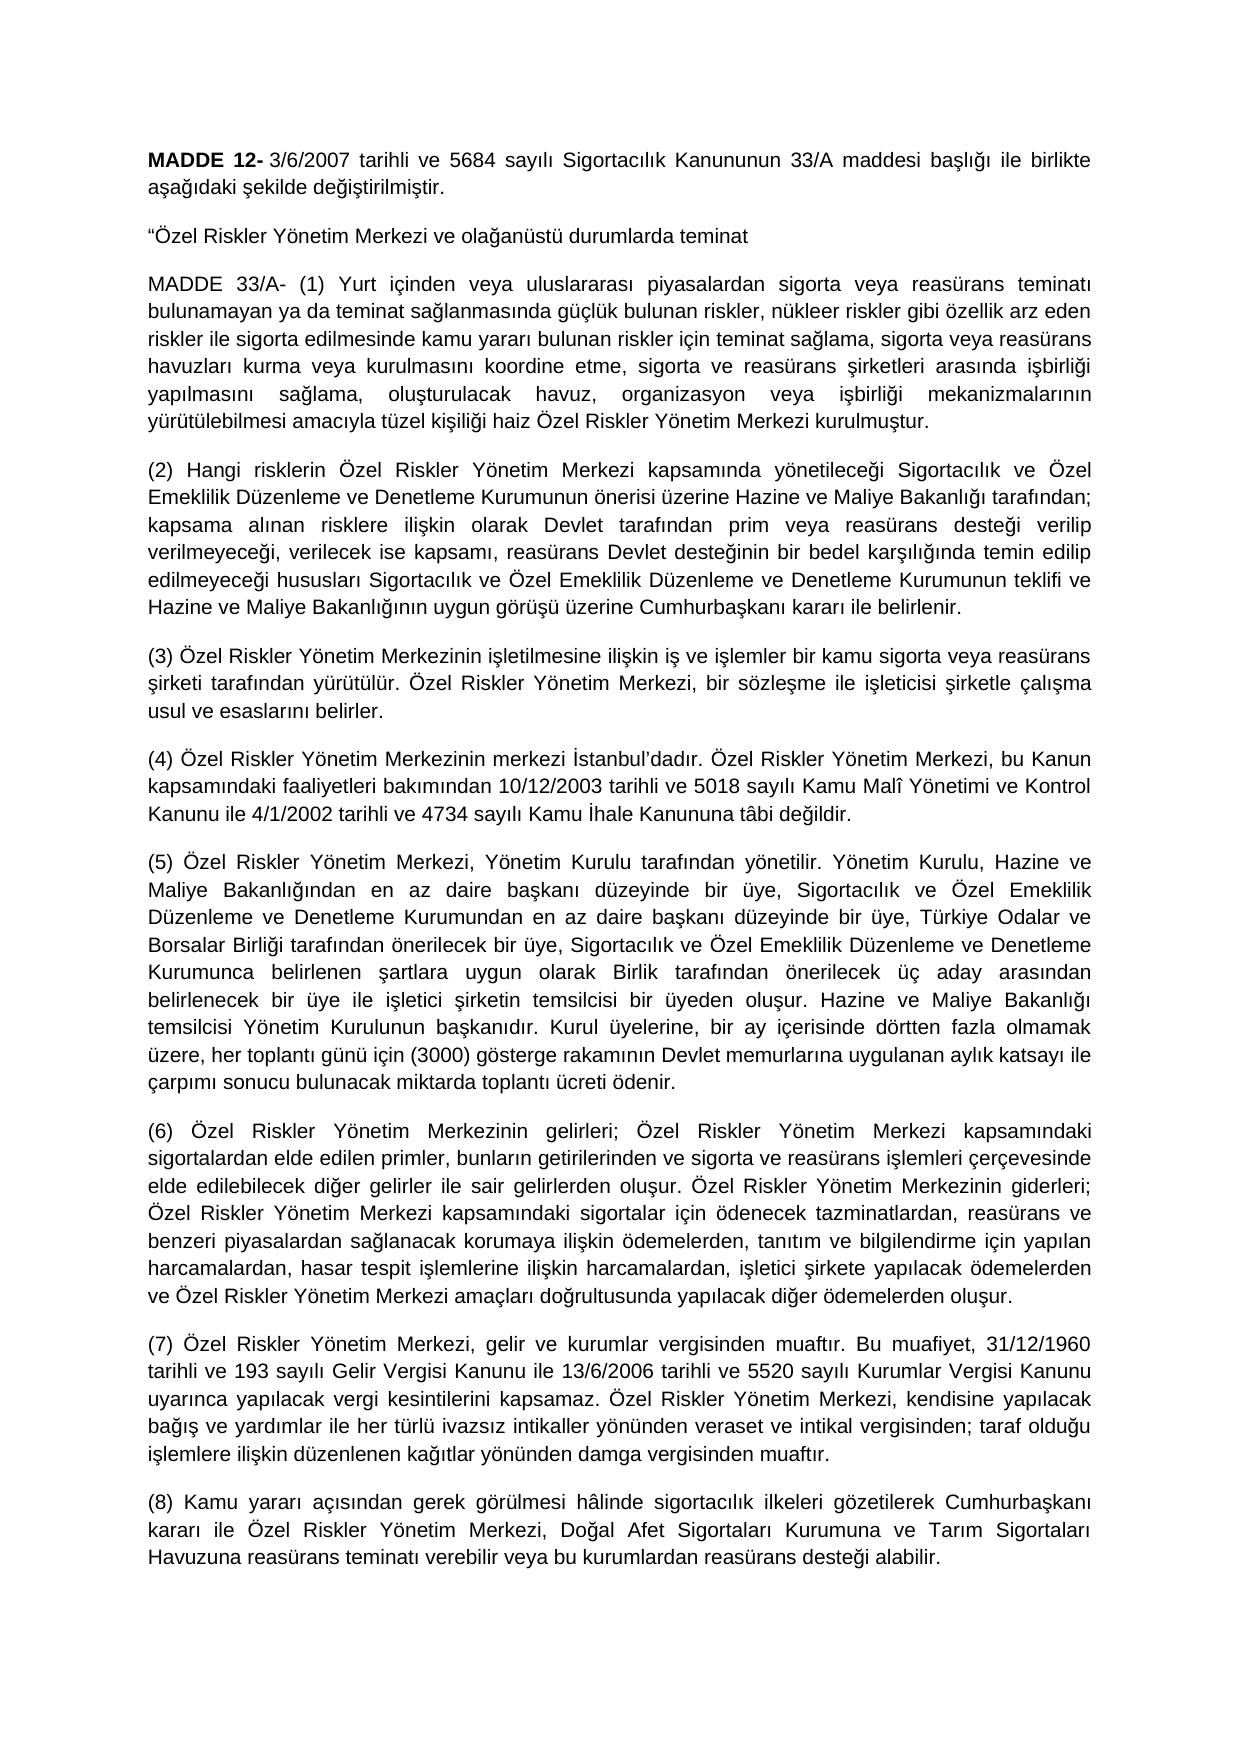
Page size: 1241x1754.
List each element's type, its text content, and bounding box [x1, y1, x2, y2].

text (5) Özel Riskler Yönetim Merkezi, Yönetim Kurulu tarafından yönetilir. Yönetim Kurulu, Hazine ve Maliye Bakanlığından en az daire başkanı düzeyinde bir üye, Sigortacılık ve Özel Emeklilik Düzenleme ve Denetleme Kurumundan en az daire başkanı düzeyinde bir üye, Türkiye Odalar ve Borsalar Birliği tarafından önerilecek bir üye, Sigortacılık ve Özel Emeklilik Düzenleme ve Denetleme Kurumunca belirlenen şartlara uygun olarak Birlik tarafından önerilecek üç aday arasından belirlenecek bir üye ile işletici şirketin temsilcisi bir üyeden oluşur. Hazine ve Maliye Bakanlığı temsilcisi Yönetim Kurulunun başkanıdır. Kurul üyelerine, bir ay içerisinde dörtten fazla olmamak üzere, her toplantı günü için (3000) gösterge rakamının Devlet memurlarına uygulanan aylık katsayı ile çarpımı sonucu bulunacak miktarda toplantı ücreti ödenir. [148, 850, 1093, 1094]
text MADDE 12- 3/6/2007 tarihli ve 5684 sayılı Sigortacılık Kanununun 33/A maddesi başlığı ile birlikte aşağıdaki şekilde değiştirilmiştir. [148, 148, 1093, 199]
text (3) Özel Riskler Yönetim Merkezinin işletilmesine ilişkin iş ve işlemler bir kamu sigorta veya reasürans şirketi tarafından yürütülür. Özel Riskler Yönetim Merkezi, bir sözleşme ile işleticisi şirketle çalışma usul ve esaslarını belirler. [148, 643, 1093, 722]
text (7) Özel Riskler Yönetim Merkezi, gelir ve kurumlar vergisinden muaftır. Bu muafiyet, 31/12/1960 tarihli ve 193 sayılı Gelir Vergisi Kanunu ile 13/6/2006 tarihli ve 5520 sayılı Kurumlar Vergisi Kanunu uyarınca yapılacak vergi kesintilerini kapsamaz. Özel Riskler Yönetim Merkezi, kendisine yapılacak bağış ve yardımlar ile her türlü ivazsız intikaller yönünden veraset ve intikal vergisinden; taraf olduğu işlemlere ilişkin düzenlenen kağıtlar yönünden damga vergisinden muaftır. [148, 1332, 1093, 1466]
text MADDE 33/A- (1) Yurt içinden veya uluslararası piyasalardan sigorta veya reasürans teminatı bulunamayan ya da teminat sağlanmasında güçlük bulunan riskler, nükleer riskler gibi özellik arz eden riskler ile sigorta edilmesinde kamu yararı bulunan riskler için teminat sağlama, sigorta veya reasürans havuzları kurma veya kurulmasını koordine etme, sigorta ve reasürans şirketleri arasında işbirliği yapılmasını sağlama, oluşturulacak havuz, organizasyon veya işbirliği mekanizmalarının yürütülebilmesi amacıyla tüzel kişiliği haiz Özel Riskler Yönetim Merkezi kurulmuştur. [148, 272, 1093, 433]
text (6) Özel Riskler Yönetim Merkezinin gelirleri; Özel Riskler Yönetim Merkezi kapsamındaki sigortalardan elde edilen primler, bunların getirilerinden ve sigorta ve reasürans işlemleri çerçevesinde elde edilebilecek diğer gelirler ile sair gelirlerden oluşur. Özel Riskler Yönetim Merkezinin giderleri; Özel Riskler Yönetim Merkezi kapsamındaki sigortalar için ödenecek tazminatlardan, reasürans ve benzeri piyasalardan sağlanacak korumaya ilişkin ödemelerden, tanıtım ve bilgilendirme için yapılan harcamalardan, hasar tespit işlemlerine ilişkin harcamalardan, işletici şirkete yapılacak ödemelerden ve Özel Riskler Yönetim Merkezi amaçları doğrultusunda yapılacak diğer ödemelerden oluşur. [148, 1118, 1093, 1307]
text “Özel Riskler Yönetim Merkezi ve olağanüstü durumlarda teminat [148, 223, 1093, 247]
text (2) Hangi risklerin Özel Riskler Yönetim Merkezi kapsamında yönetileceği Sigortacılık ve Özel Emeklilik Düzenleme ve Denetleme Kurumunun önerisi üzerine Hazine ve Maliye Bakanlığı tarafından; kapsama alınan risklere ilişkin olarak Devlet tarafından prim veya reasürans desteği verilip verilmeyeceği, verilecek ise kapsamı, reasürans Devlet desteğinin bir bedel karşılığında temin edilip edilmeyeceği hususları Sigortacılık ve Özel Emeklilik Düzenleme ve Denetleme Kurumunun teklifi ve Hazine ve Maliye Bakanlığının uygun görüşü üzerine Cumhurbaşkanı kararı ile belirlenir. [148, 458, 1093, 619]
text (4) Özel Riskler Yönetim Merkezinin merkezi İstanbul’dadır. Özel Riskler Yönetim Merkezi, bu Kanun kapsamındaki faaliyetleri bakımından 10/12/2003 tarihli ve 5018 sayılı Kamu Malî Yönetimi ve Kontrol Kanunu ile 4/1/2002 tarihli ve 4734 sayılı Kamu İhale Kanununa tâbi değildir. [148, 747, 1093, 826]
text (8) Kamu yararı açısından gerek görülmesi hâlinde sigortacılık ilkeleri gözetilerek Cumhurbaşkanı kararı ile Özel Riskler Yönetim Merkezi, Doğal Afet Sigortaları Kurumuna ve Tarım Sigortaları Havuzuna reasürans teminatı verebilir veya bu kurumlardan reasürans desteği alabilir. [148, 1490, 1093, 1569]
